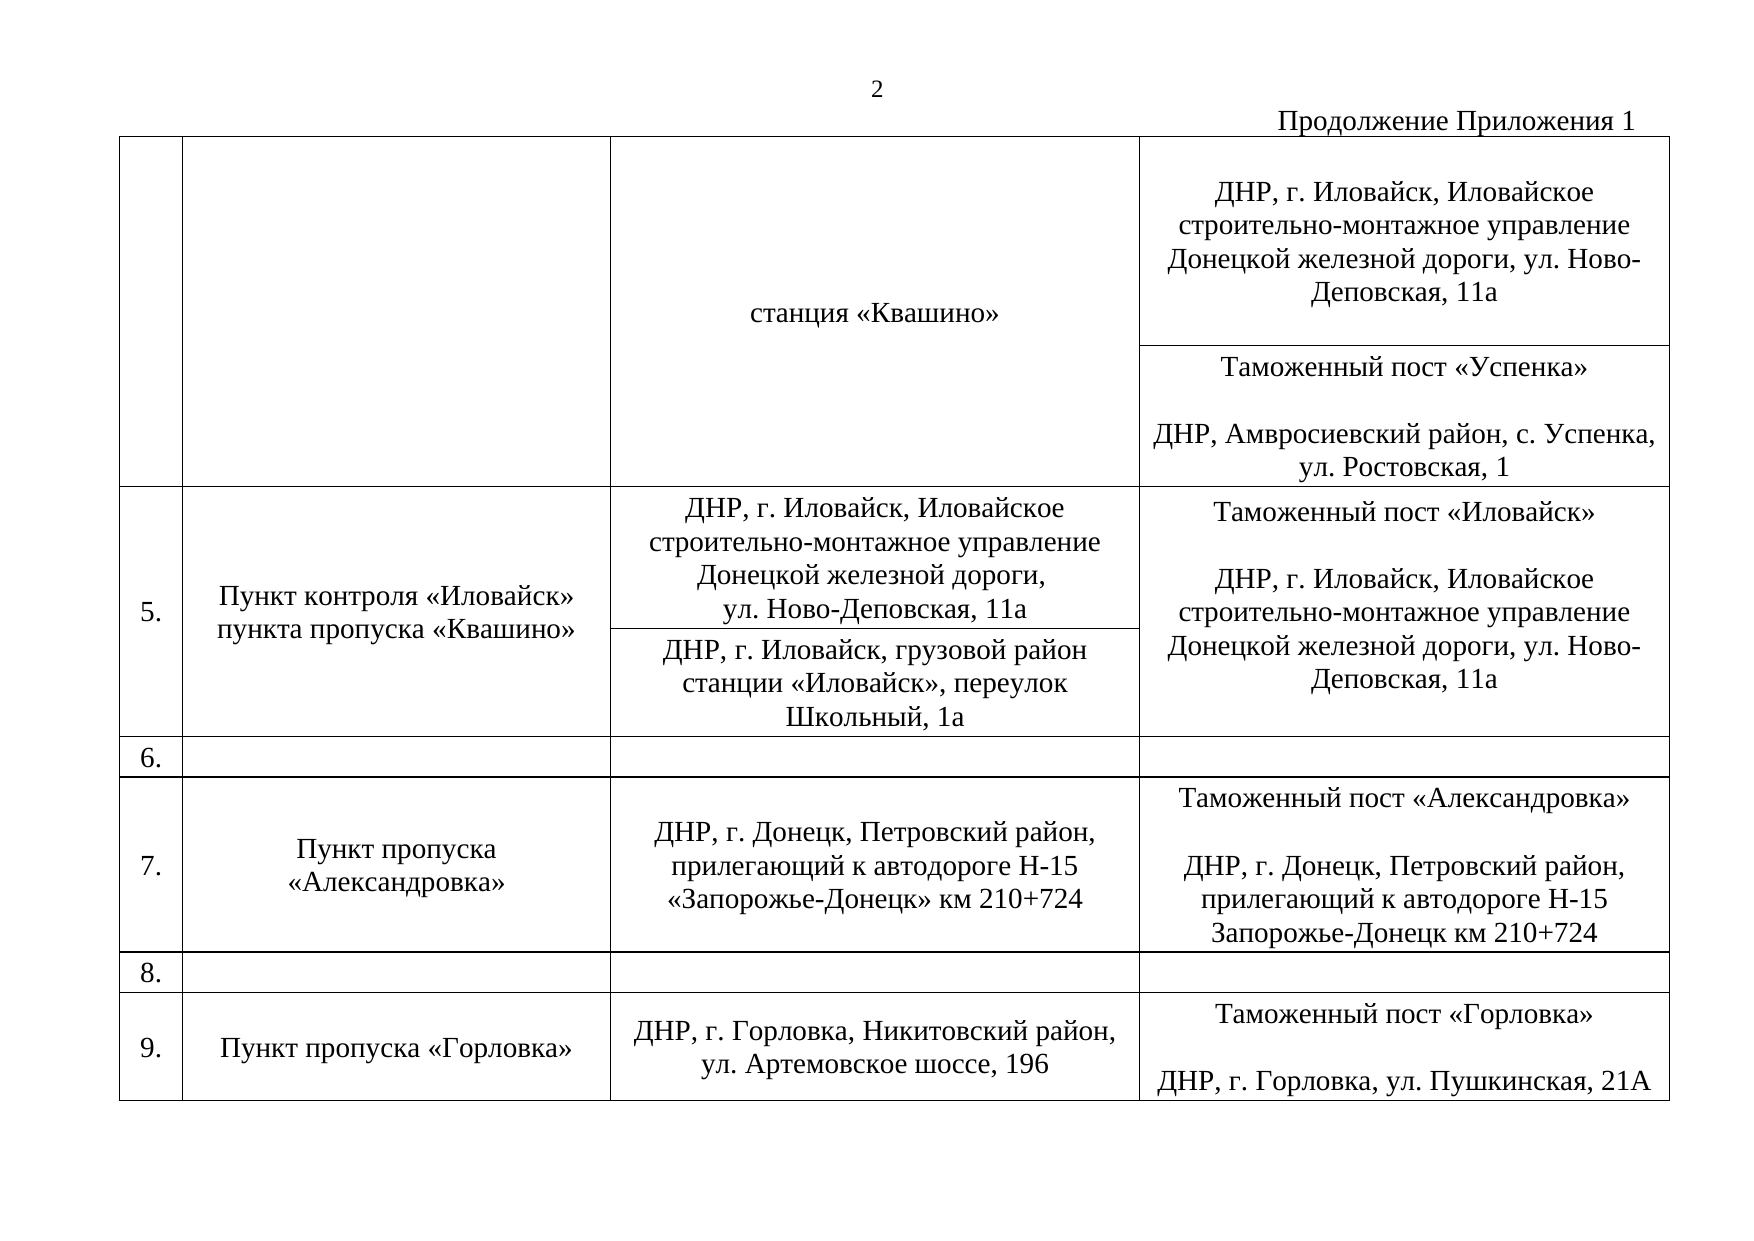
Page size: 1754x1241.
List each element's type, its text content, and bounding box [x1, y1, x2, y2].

table_cell Таможенный пост «Успенка» ДНР, Амвросиевский район, с. Успенка, ул. Ростовская, 1 [1140, 346, 1669, 486]
table_cell [1140, 953, 1669, 992]
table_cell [183, 137, 610, 486]
table_cell ДНР, г. Горловка, Никитовский район, ул. Артемовское шоссе, 196 [611, 993, 1139, 1100]
table_cell Пункт пропуска «Александровка» [183, 778, 610, 951]
table_cell 9. [120, 993, 182, 1100]
table_cell [611, 737, 1139, 776]
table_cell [611, 137, 1139, 486]
table_cell Пункт контроля «Иловайск» пункта пропуска «Квашино» [183, 487, 610, 736]
table_cell Пункт пропуска «Горловка» [183, 993, 610, 1100]
table_cell ДНР, г. Донецк, Петровский район, прилегающий к автодороге Н-15 «Запорожье-Донецк» км 210+724 [611, 778, 1139, 951]
table_cell Таможенный пост «Александровка» ДНР, г. Донецк, Петровский район, прилегающий к автодороге Н-15 Запорожье-Донецк км 210+724 [1140, 778, 1669, 951]
table_cell Таможенный пост «Иловайск» ДНР, г. Иловайск, Иловайское строительно-монтажное управление Донецкой железной дороги, ул. Ново-Деповская, 11а [1140, 487, 1669, 736]
table_cell ДНР, г. Иловайск, Иловайское строительно-монтажное управление Донецкой железной дороги, ул. Ново-Деповская, 11а [611, 487, 1139, 628]
table_cell ДНР, г. Иловайск, грузовой район станции «Иловайск», переулок Школьный, 1а [611, 629, 1139, 736]
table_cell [1140, 993, 1669, 1100]
table_cell 5. [120, 487, 182, 736]
table_cell 8. [120, 953, 182, 992]
table_cell [183, 953, 610, 992]
table_cell [611, 953, 1139, 992]
table_cell 7. [120, 778, 182, 951]
table_cell 4. [120, 137, 182, 486]
table_cell 6. [120, 737, 182, 776]
table_cell [1140, 737, 1669, 776]
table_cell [1140, 137, 1669, 345]
table_cell [183, 737, 610, 776]
